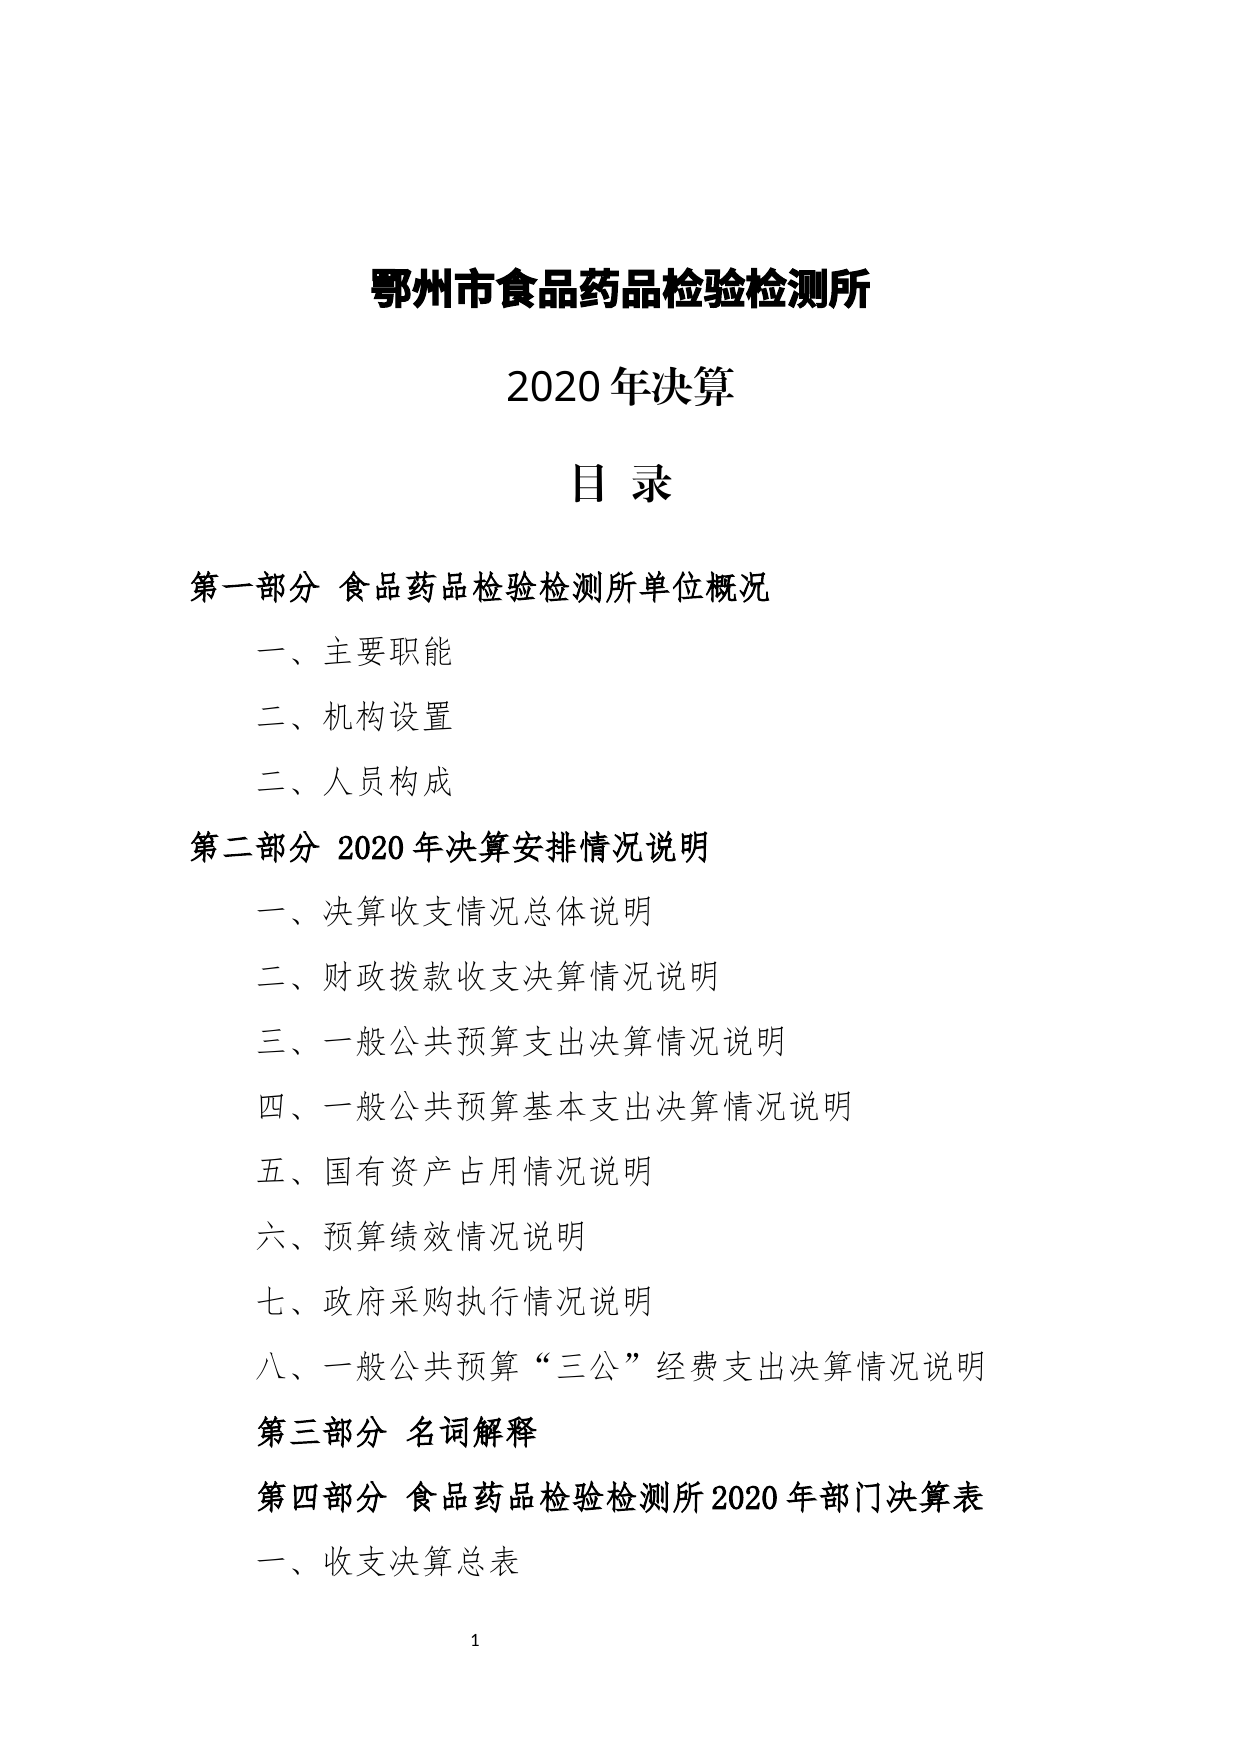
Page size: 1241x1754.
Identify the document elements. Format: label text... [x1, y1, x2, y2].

list 二、财政拨款收支决算情况说明 [187, 942, 1053, 1007]
list 一、收支决算总表 [187, 1527, 1053, 1592]
list 七、政府采购执行情况说明 [187, 1267, 1053, 1332]
text 2020年决算 [187, 357, 1053, 422]
text 目 录 [187, 454, 1053, 519]
list 第三部分 名词解释 [187, 1397, 1053, 1462]
list 八、一般公共预算“三公”经费支出决算情况说明 [187, 1332, 1053, 1397]
list 一、主要职能 [187, 617, 1053, 682]
text 鄂州市食品药品检验检测所 [187, 259, 1053, 324]
list 第一部分 食品药品检验检测所单位概况 [187, 552, 1053, 617]
list 五、国有资产占用情况说明 [187, 1137, 1053, 1202]
list 四、一般公共预算基本支出决算情况说明 [187, 1072, 1053, 1137]
list 六、预算绩效情况说明 [187, 1202, 1053, 1267]
list 第二部分 2020年决算安排情况说明 [187, 812, 1053, 877]
list 二、机构设置 [187, 682, 1053, 747]
list 一、决算收支情况总体说明 [187, 877, 1053, 942]
list 第四部分 食品药品检验检测所2020年部门决算表 [187, 1462, 1053, 1527]
list 二、人员构成 [187, 747, 1053, 812]
list 三、一般公共预算支出决算情况说明 [187, 1007, 1053, 1072]
